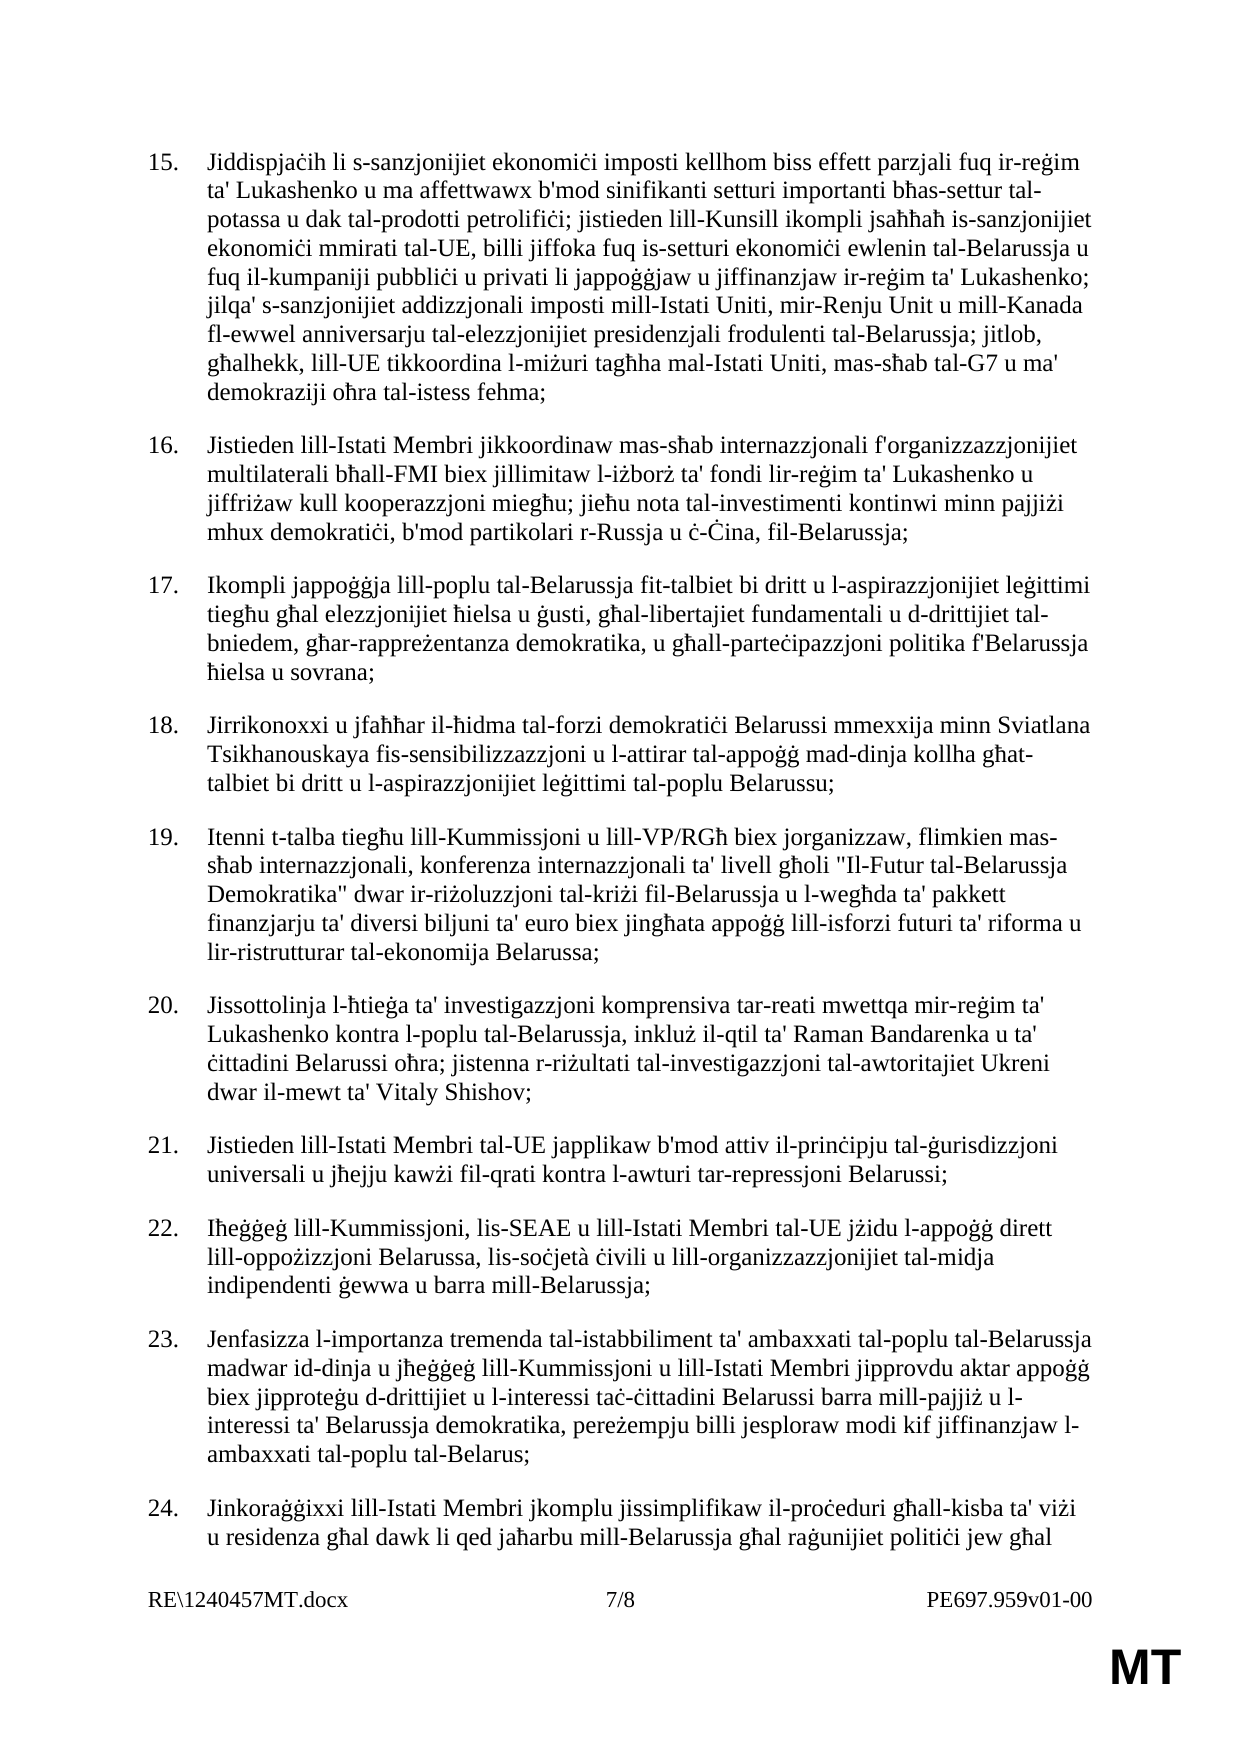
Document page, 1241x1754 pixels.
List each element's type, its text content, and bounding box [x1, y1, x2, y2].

text 20. Jissottolinja l-ħtieġa ta' investigazzjoni komprensiva tar-reati mwettqa mir-reġim ta' Lukashenko kontra l-poplu tal-Belarussja, inkluż il-qtil ta' Raman Bandarenka u ta' ċittadini Belarussi oħra; jistenna r-riżultati tal-investigazzjoni tal-awtoritajiet Ukreni dwar il-mewt ta' Vitaly Shishov; [148, 991, 1092, 1106]
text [148, 1493, 1092, 1551]
text 16. Jistieden lill-Istati Membri jikkoordinaw mas-sħab internazzjonali f'organizzazzjonijiet multilaterali bħall-FMI biex jillimitaw l-iżborż ta' fondi lir-reġim ta' Lukashenko u jiffriżaw kull kooperazzjoni miegħu; jieħu nota tal-investimenti kontinwi minn pajjiżi mhux demokratiċi, b'mod partikolari r-Russja u ċ-Ċina, fil-Belarussja; [148, 431, 1092, 546]
text 15. Jiddispjaċih li s-sanzjonijiet ekonomiċi imposti kellhom biss effett parzjali fuq ir-reġim ta' Lukashenko u ma affettwawx b'mod sinifikanti setturi importanti bħas-settur tal-potassa u dak tal-prodotti petrolifiċi; jistieden lill-Kunsill ikompli jsaħħaħ is-sanzjonijiet ekonomiċi mmirati tal-UE, billi jiffoka fuq is-setturi ekonomiċi ewlenin tal-Belarussja u fuq il-kumpaniji pubbliċi u privati li jappoġġjaw u jiffinanzjaw ir-reġim ta' Lukashenko; jilqa' s-sanzjonijiet addizzjonali imposti mill-Istati Uniti, mir-Renju Unit u mill-Kanada fl-ewwel anniversarju tal-elezzjonijiet presidenzjali frodulenti tal-Belarussja; jitlob, għalhekk, lill-UE tikkoordina l-miżuri tagħha mal-Istati Uniti, mas-sħab tal-G7 u ma' demokraziji oħra tal-istess fehma; [148, 147, 1092, 406]
text 18. Jirrikonoxxi u jfaħħar il-ħidma tal-forzi demokratiċi Belarussi mmexxija minn Sviatlana Tsikhanouskaya fis-sensibilizzazzjoni u l-attirar tal-appoġġ mad-dinja kollha għat-talbiet bi dritt u l-aspirazzjonijiet leġittimi tal-poplu Belarussu; [148, 711, 1092, 797]
text 22. Iħeġġeġ lill-Kummissjoni, lis-SEAE u lill-Istati Membri tal-UE jżidu l-appoġġ dirett lill-oppożizzjoni Belarussa, lis-soċjetà ċivili u lill-organizzazzjonijiet tal-midja indipendenti ġewwa u barra mill-Belarussja; [148, 1213, 1092, 1299]
text 17. Ikompli jappoġġja lill-poplu tal-Belarussja fit-talbiet bi dritt u l-aspirazzjonijiet leġittimi tiegħu għal elezzjonijiet ħielsa u ġusti, għal-libertajiet fundamentali u d-drittijiet tal-bniedem, għar-rappreżentanza demokratika, u għall-parteċipazzjoni politika f'Belarussja ħielsa u sovrana; [148, 571, 1092, 686]
text 23. Jenfasizza l-importanza tremenda tal-istabbiliment ta' ambaxxati tal-poplu tal-Belarussja madwar id-dinja u jħeġġeġ lill-Kummissjoni u lill-Istati Membri jipprovdu aktar appoġġ biex jipproteġu d-drittijiet u l-interessi taċ-ċittadini Belarussi barra mill-pajjiż u l-interessi ta' Belarussja demokratika, pereżempju billi jesploraw modi kif jiffinanzjaw l-ambaxxati tal-poplu tal-Belarus; [148, 1324, 1092, 1468]
text 19. Itenni t-talba tiegħu lill-Kummissjoni u lill-VP/RGħ biex jorganizzaw, flimkien mas-sħab internazzjonali, konferenza internazzjonali ta' livell għoli "Il-Futur tal-Belarussja Demokratika" dwar ir-riżoluzzjoni tal-kriżi fil-Belarussja u l-wegħda ta' pakkett finanzjarju ta' diversi biljuni ta' euro biex jingħata appoġġ lill-isforzi futuri ta' riforma u lir-ristrutturar tal-ekonomija Belarussa; [148, 822, 1092, 966]
text 21. Jistieden lill-Istati Membri tal-UE japplikaw b'mod attiv il-prinċipju tal-ġurisdizzjoni universali u jħejju kawżi fil-qrati kontra l-awturi tar-repressjoni Belarussi; [148, 1131, 1092, 1188]
